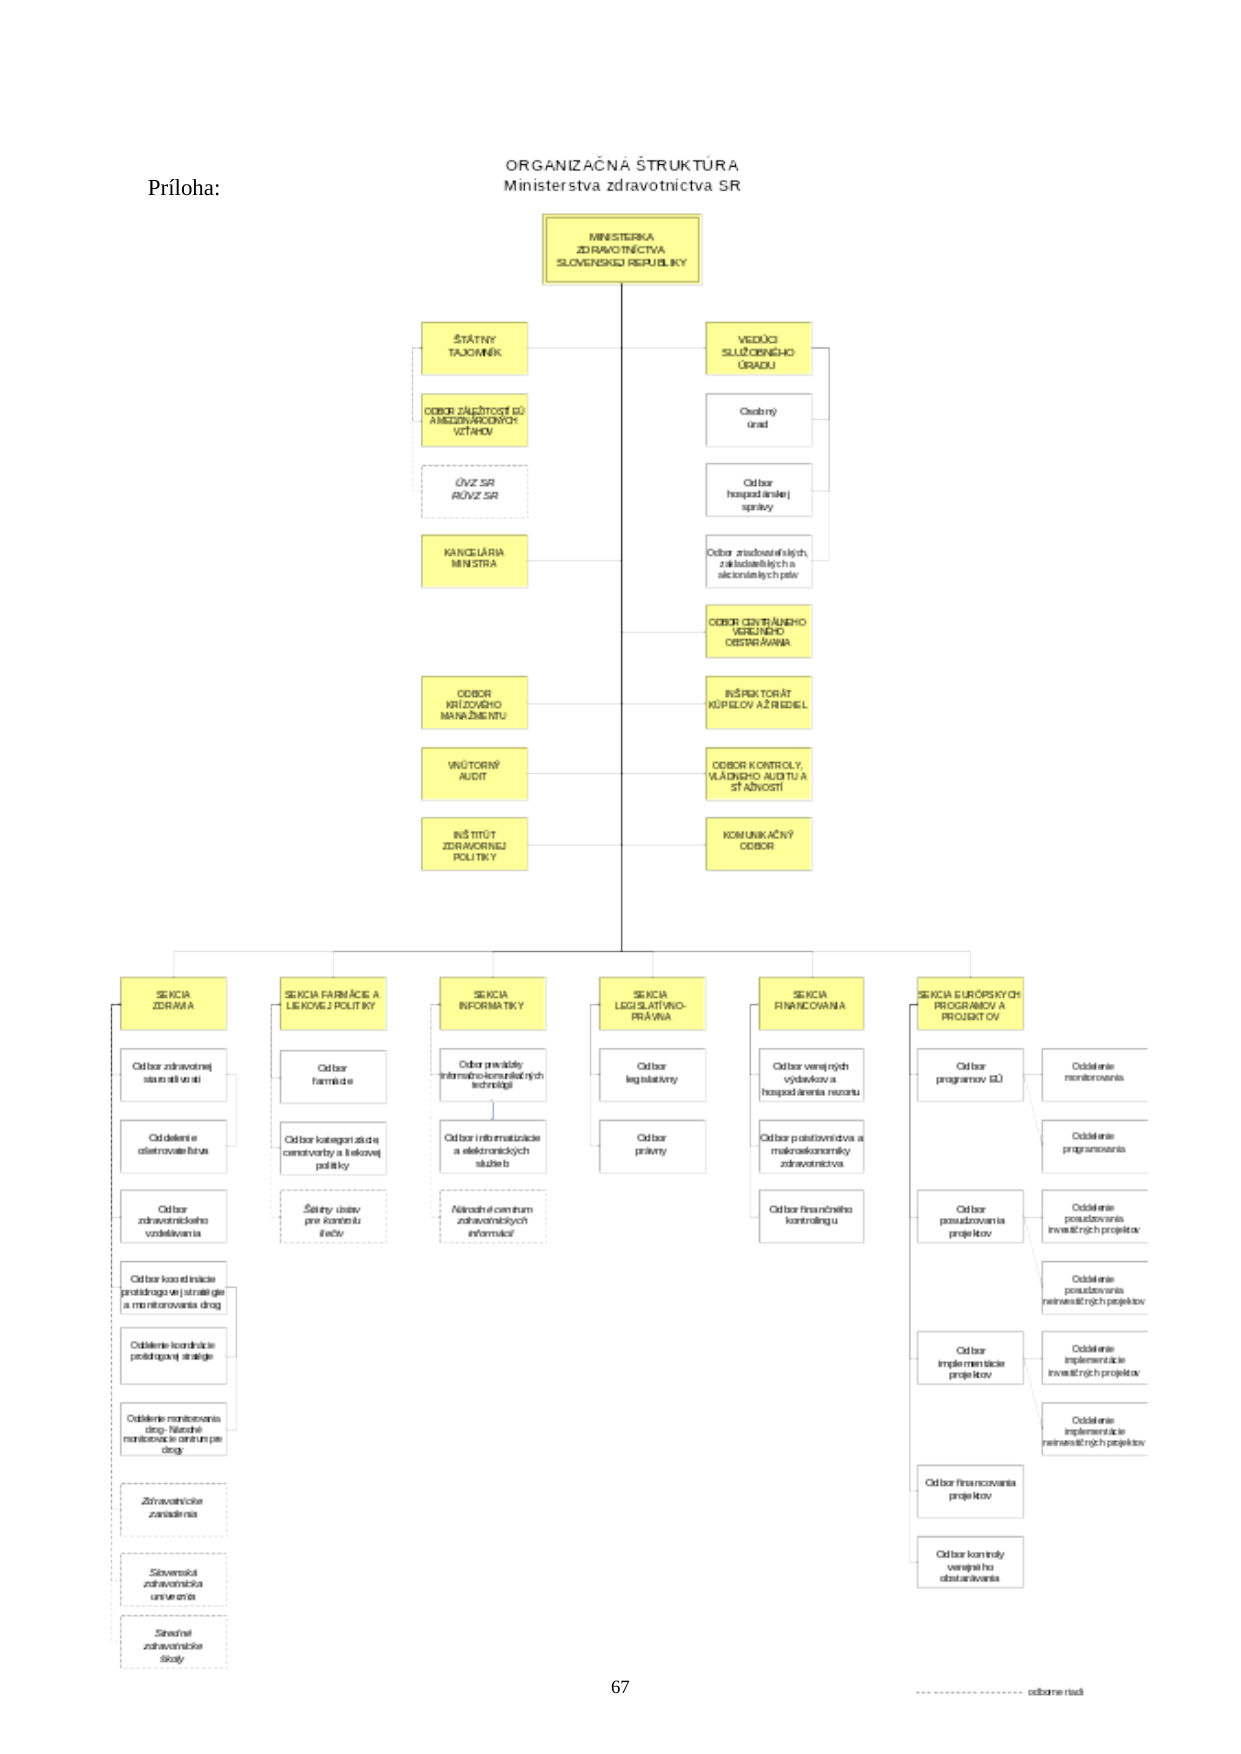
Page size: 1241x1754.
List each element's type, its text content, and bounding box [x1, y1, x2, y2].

text Príloha: [148, 174, 1130, 200]
